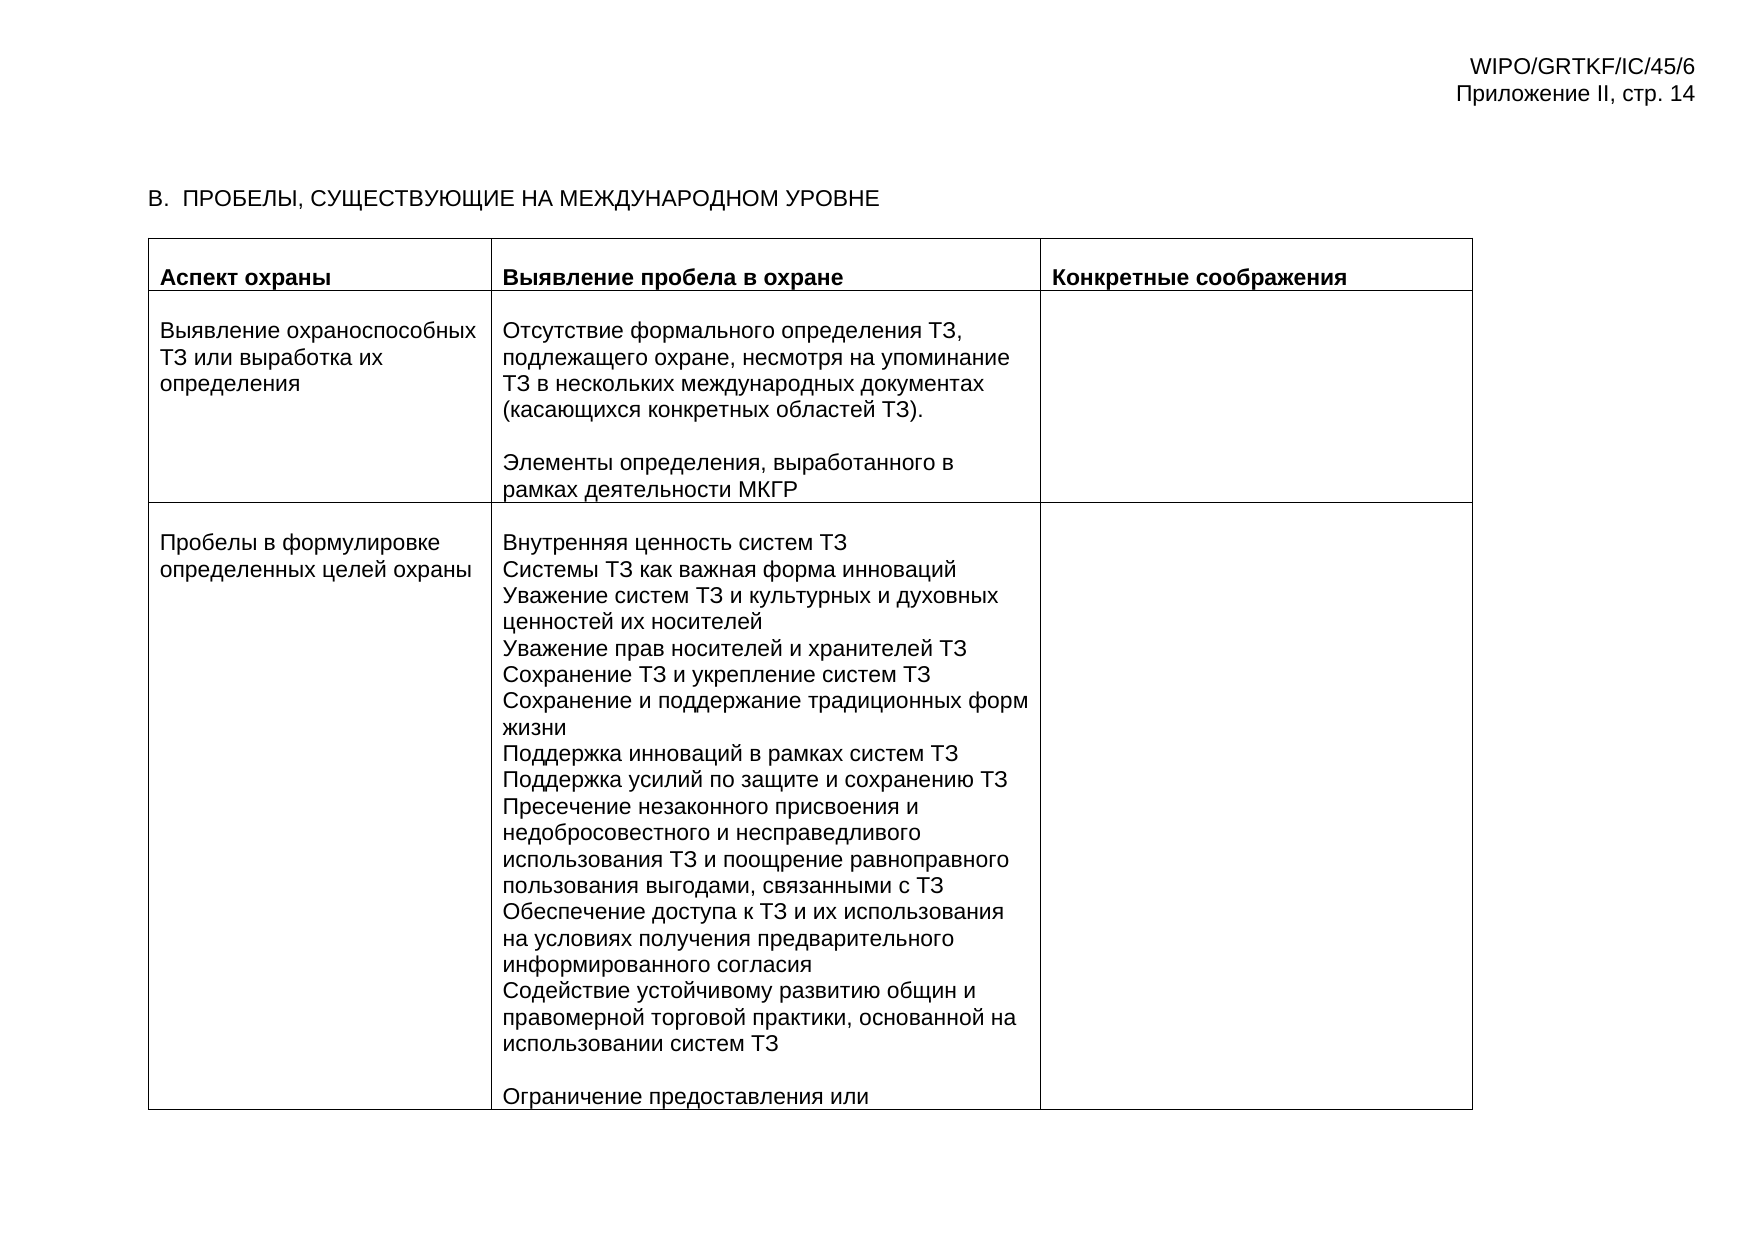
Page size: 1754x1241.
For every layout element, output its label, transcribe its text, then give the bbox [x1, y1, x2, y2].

table_header Конкретные соображения [1041, 239, 1472, 290]
table_cell Отсутствие формального определения ТЗ, подлежащего охране, несмотря на упоминание ТЗ в нескольких международных документах (касающихся конкретных областей ТЗ). Элементы определения, выработанного в рамках деятельности МКГР [492, 291, 1040, 502]
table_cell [492, 503, 1040, 1109]
table_header Выявление пробела в охране [492, 239, 1040, 290]
table_cell Выявление охраноспособных ТЗ или выработка их определения [149, 291, 491, 502]
table_cell [1041, 291, 1472, 502]
table_cell [1041, 503, 1472, 1109]
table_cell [149, 503, 491, 1109]
text B. ПРОБЕЛЫ, СУЩЕСТВУЮЩИЕ НА МЕЖДУНАРОДНОМ УРОВНЕ [148, 185, 1695, 211]
table_header Аспект охраны [149, 239, 491, 290]
